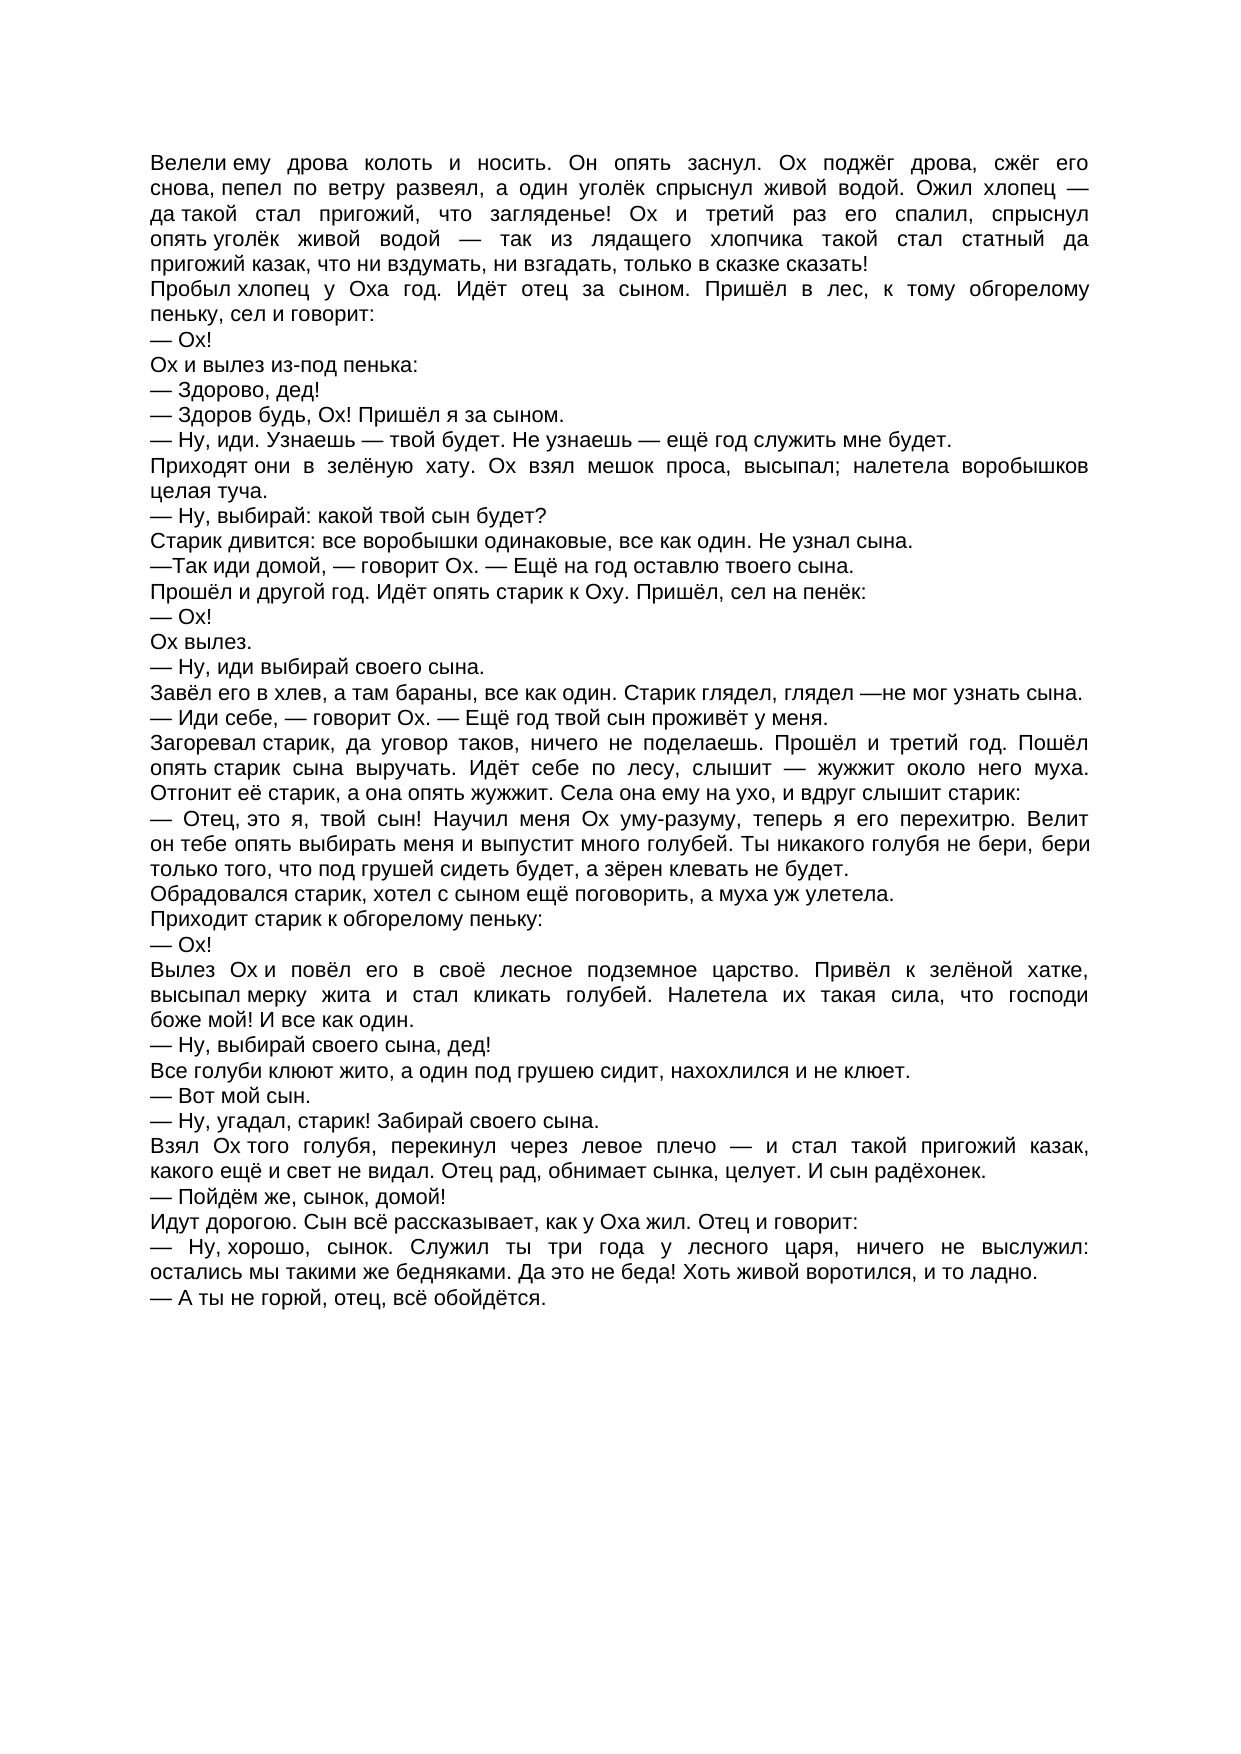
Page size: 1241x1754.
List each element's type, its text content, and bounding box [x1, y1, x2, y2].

text — Ох! [150, 326, 1090, 352]
text Ох и вылез из-под пенька: [150, 352, 1090, 377]
text — Ну, угадал, старик! Забирай своего сына. [150, 1108, 1090, 1133]
text Вылез Ох и повёл его в своё лесное подземное царство. Привёл к зелёной хатке, высыпал мерку жита и стал кликать голубей. Налетела их такая сила, что господи боже мой! И все как один. [150, 957, 1090, 1032]
text — Здоров будь, Ох! Пришёл я за сыном. [150, 402, 1090, 427]
text Завёл его в хлев, а там бараны, все как один. Старик глядел, глядел —не мог узнать сына. [150, 679, 1090, 704]
text Идут дорогою. Сын всё рассказывает, как у Оха жил. Отец и говорит: [150, 1209, 1090, 1234]
text Обрадовался старик, хотел с сыном ещё поговорить, а муха уж улетела. [150, 881, 1090, 906]
text Пробыл хлопец у Оха год. Идёт отец за сыном. Пришёл в лес, к тому обгорелому пеньку, сел и говорит: [150, 276, 1090, 326]
text — Ох! [150, 604, 1090, 629]
text Все голуби клюют жито, а один под грушею сидит, нахохлился и не клюет. [150, 1057, 1090, 1083]
text Ох вылез. [150, 629, 1090, 654]
text — Здорово, дед! [150, 377, 1090, 402]
text — Вот мой сын. [150, 1083, 1090, 1108]
text — Ох! [150, 931, 1090, 957]
text — Ну, выбирай: какой твой сын будет? [150, 503, 1090, 528]
text Велели ему дрова колоть и носить. Он опять заснул. Ох поджёг дрова, сжёг его снова, пепел по ветру развеял, а один уголёк спрыснул живой водой. Ожил хлопец — да такой стал пригожий, что загляденье! Ох и третий раз его спалил, спрыснул опять уголёк живой водой — так из лядащего хлопчика такой стал статный да пригожий казак, что ни вздумать, ни взгадать, только в сказке сказать! [150, 150, 1090, 276]
text — Ну, выбирай своего сына, дед! [150, 1032, 1090, 1057]
text — А ты не горюй, отец, всё обойдётся. [150, 1284, 1090, 1309]
text —Так иди домой, — говорит Ох. — Ещё на год оставлю твоего сына. [150, 553, 1090, 578]
text Прошёл и другой год. Идёт опять старик к Оху. Пришёл, сел на пенёк: [150, 578, 1090, 604]
text Загоревал старик, да уговор таков, ничего не поделаешь. Прошёл и третий год. Пошёл опять старик сына выручать. Идёт себе по лесу, слышит — жужжит около него муха.Отгонит её старик, а она опять жужжит. Села она ему на ухо, и вдруг слышит старик: [150, 730, 1090, 805]
text — Ну, хорошо, сынок. Служил ты три года у лесного царя, ничего не выслужил: остались мы такими же бедняками. Да это не беда! Хоть живой воротился, и то ладно. [150, 1234, 1090, 1284]
text Старик дивится: все воробышки одинаковые, все как один. Не узнал сына. [150, 528, 1090, 553]
text Приходит старик к обгорелому пеньку: [150, 906, 1090, 931]
text Взял Ох того голубя, перекинул через левое плечо — и стал такой пригожий казак, какого ещё и свет не видал. Отец рад, обнимает сынка, целует. И сын радёхонек. [150, 1133, 1090, 1183]
text — Иди себе, — говорит Ох. — Ещё год твой сын проживёт у меня. [150, 704, 1090, 730]
text — Ну, иди выбирай своего сына. [150, 654, 1090, 679]
text — Пойдём же, сынок, домой! [150, 1183, 1090, 1209]
text — Отец, это я, твой сын! Научил меня Ох уму-разуму, теперь я его перехитрю. Велит он тебе опять выбирать меня и выпустит много голубей. Ты никакого голубя не бери, бери только того, что под грушей сидеть будет, а зёрен клевать не будет. [150, 805, 1090, 881]
text — Ну, иди. Узнаешь — твой будет. Не узнаешь — ещё год служить мне будет. [150, 427, 1090, 452]
text Приходят они в зелёную хату. Ох взял мешок проса, высыпал; налетела воробышков целая туча. [150, 452, 1090, 503]
